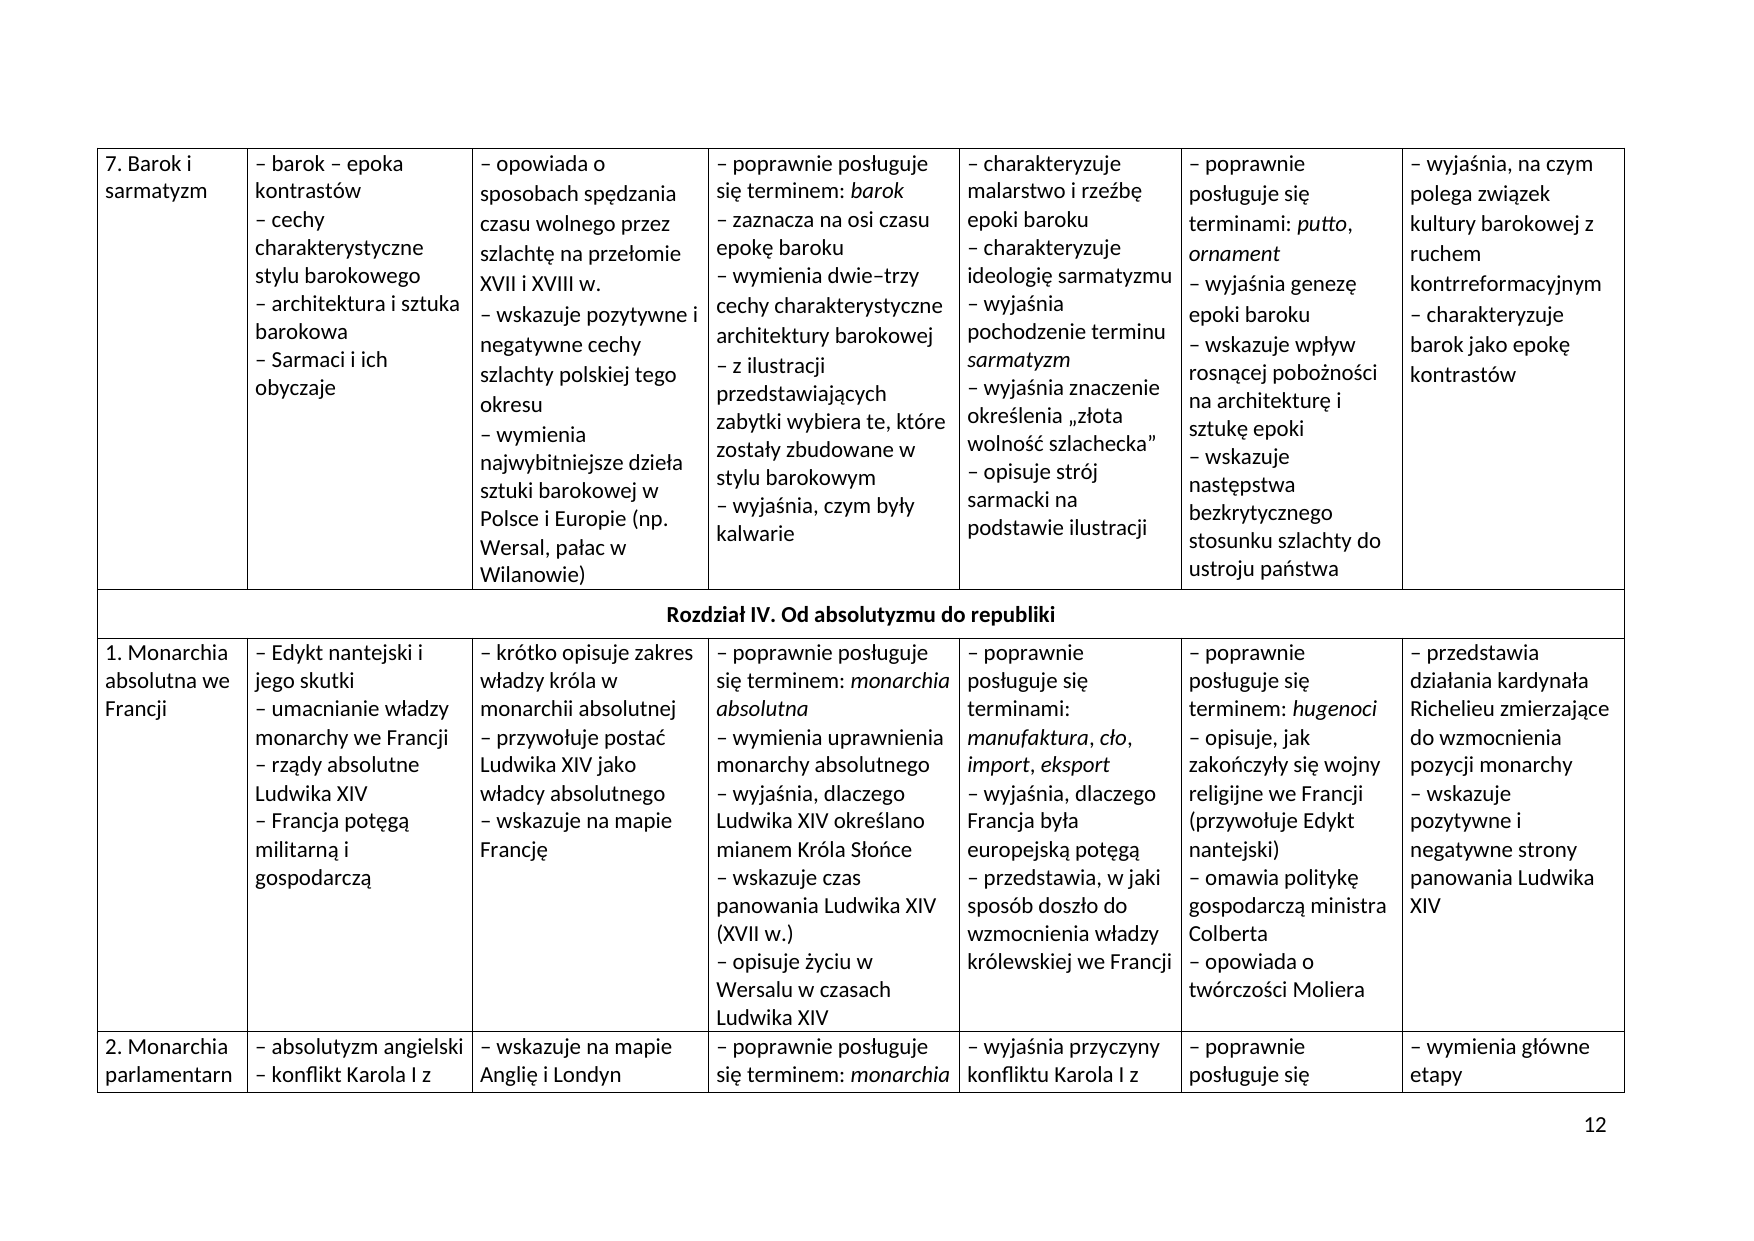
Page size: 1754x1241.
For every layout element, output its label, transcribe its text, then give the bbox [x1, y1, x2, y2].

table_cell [1403, 1032, 1624, 1092]
table_cell – opowiada o sposobach spędzania czasu wolnego przez szlachtę na przełomie XVII i XVIII w. – wskazuje pozytywne i negatywne cechy szlachty polskiej tego okresu – wymienia najwybitniejsze dzieła sztuki barokowej w Polsce i Europie (np. Wersal, pałac w Wilanowie) [473, 149, 708, 589]
table_cell – poprawnie posługuje się terminem: monarchia absolutna – wymienia uprawnienia monarchy absolutnego – wyjaśnia, dlaczego Ludwika XIV określano mianem Króla Słońce – wskazuje czas panowania Ludwika XIV (XVII w.) – opisuje życiu w Wersalu w czasach Ludwika XIV [709, 639, 959, 1031]
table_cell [248, 1032, 472, 1092]
table_cell – przedstawia działania kardynała Richelieu zmierzające do wzmocnienia pozycji monarchy – wskazuje pozytywne i negatywne strony panowania Ludwika XIV [1403, 639, 1624, 1031]
table_cell – krótko opisuje zakres władzy króla w monarchii absolutnej – przywołuje postać Ludwika XIV jako władcy absolutnego – wskazuje na mapie Francję [473, 639, 708, 1031]
table_cell 1. Monarchia absolutna we Francji [98, 639, 247, 1031]
table_cell – poprawnie posługuje się terminem: barok – zaznacza na osi czasu epokę baroku – wymienia dwie–trzy cechy charakterystyczne architektury barokowej – z ilustracji przedstawiających zabytki wybiera te, które zostały zbudowane w stylu barokowym – wyjaśnia, czym były kalwarie [709, 149, 959, 589]
table_cell – poprawnie posługuje się terminami: putto, ornament – wyjaśnia genezę epoki baroku – wskazuje wpływ rosnącej pobożności na architekturę i sztukę epoki – wskazuje następstwa bezkrytycznego stosunku szlachty do ustroju państwa [1182, 149, 1402, 589]
table_cell – wyjaśnia, na czym polega związek kultury barokowej z ruchem kontrreformacyjnym – charakteryzuje barok jako epokę kontrastów [1403, 149, 1624, 589]
table_cell – poprawnie posługuje się terminami: manufaktura, cło, import, eksport – wyjaśnia, dlaczego Francja była europejską potęgą – przedstawia, w jaki sposób doszło do wzmocnienia władzy królewskiej we Francji [960, 639, 1181, 1031]
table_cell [709, 1032, 959, 1092]
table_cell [473, 1032, 708, 1092]
table_cell 7. Barok i sarmatyzm [98, 149, 247, 589]
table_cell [960, 1032, 1181, 1092]
table_cell – barok – epoka kontrastów – cechy charakterystyczne stylu barokowego – architektura i sztuka barokowa – Sarmaci i ich obyczaje [248, 149, 472, 589]
table_cell – poprawnie posługuje się terminem: hugenoci – opisuje, jak zakończyły się wojny religijne we Francji (przywołuje Edykt nantejski) – omawia politykę gospodarczą ministra Colberta – opowiada o twórczości Moliera [1182, 639, 1402, 1031]
table_cell – Edykt nantejski i jego skutki – umacnianie władzy monarchy we Francji – rządy absolutne Ludwika XIV – Francja potęgą militarną i gospodarczą [248, 639, 472, 1031]
table_cell Rozdział IV. Od absolutyzmu do republiki [98, 590, 1624, 637]
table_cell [1182, 1032, 1402, 1092]
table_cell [98, 1032, 247, 1092]
table_cell – charakteryzuje malarstwo i rzeźbę epoki baroku – charakteryzuje ideologię sarmatyzmu – wyjaśnia pochodzenie terminu sarmatyzm – wyjaśnia znaczenie określenia „złota wolność szlachecka” – opisuje strój sarmacki na podstawie ilustracji [960, 149, 1181, 589]
